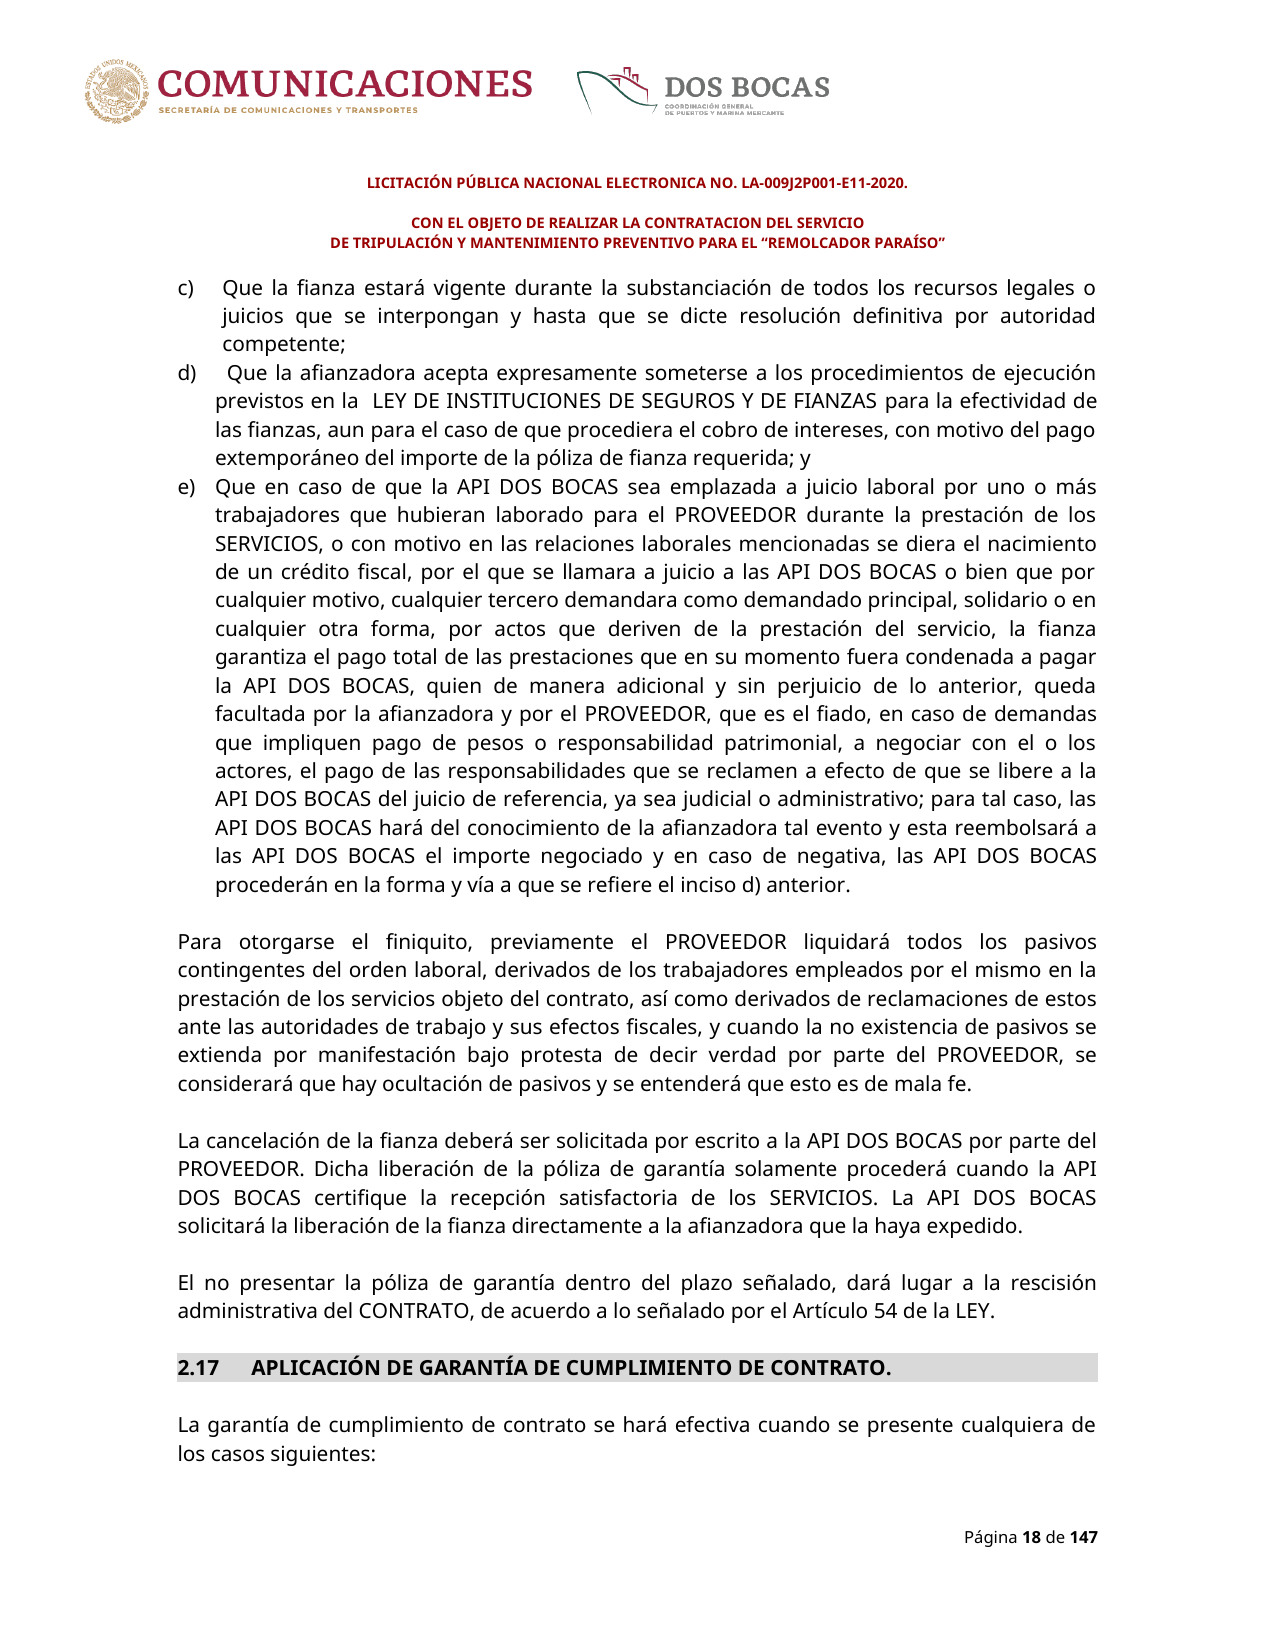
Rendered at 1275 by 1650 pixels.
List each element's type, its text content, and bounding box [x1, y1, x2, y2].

text Para otorgarse el finiquito, previamente el PROVEEDOR liquidará todos los pasivos contingentes del orden laboral, derivados de los trabajadores empleados por el mismo en la prestación de los servicios objeto del contrato, así como derivados de reclamaciones de estos ante las autoridades de trabajo y sus efectos fiscales, y cuando la no existencia de pasivos se extienda por manifestación bajo protesta de decir verdad por parte del PROVEEDOR, se considerará que hay ocultación de pasivos y se entenderá que esto es de mala fe. [177, 927, 1098, 1097]
text El no presentar la póliza de garantía dentro del plazo señalado, dará lugar a la rescisión administrativa del CONTRATO, de acuerdo a lo señalado por el Artículo 54 de la LEY. [177, 1268, 1098, 1325]
text d) Que la afianzadora acepta expresamente someterse a los procedimientos de ejecución previstos en la LEY DE INSTITUCIONES DE SEGUROS Y DE FIANZAS para la efectividad de las fianzas, aun para el caso de que procediera el cobro de intereses, con motivo del pago extemporáneo del importe de la póliza de fianza requerida; y [177, 358, 1098, 472]
text La garantía de cumplimiento de contrato se hará efectiva cuando se presente cualquiera de los casos siguientes: [177, 1410, 1098, 1467]
picture [577, 67, 829, 115]
picture [80, 51, 536, 134]
text c) Que la fianza estará vigente durante la substanciación de todos los recursos legales o juicios que se interpongan y hasta que se dicte resolución definitiva por autoridad competente; [177, 273, 1098, 358]
list Que en caso de que la API DOS BOCAS sea emplazada a juicio laboral por uno o más trabajadores que hubieran laborado para el PROVEEDOR durante la prestación de los SERVICIOS, o con motivo en las relaciones laborales mencionadas se diera el nacimiento de un crédito fiscal, por el que se llamara a juicio a las API DOS BOCAS o bien que por cualquier motivo, cualquier tercero demandara como demandado principal, solidario o en cualquier otra forma, por actos que deriven de la prestación del servicio, la fianza garantiza el pago total de las prestaciones que en su momento fuera condenada a pagar la API DOS BOCAS, quien de manera adicional y sin perjuicio de lo anterior, queda facultada por la afianzadora y por el PROVEEDOR, que es el fiado, en caso de demandas que impliquen pago de pesos o responsabilidad patrimonial, a negociar con el o los actores, el pago de las responsabilidades que se reclamen a efecto de que se libere a la API DOS BOCAS del juicio de referencia, ya sea judicial o administrativo; para tal caso, las API DOS BOCAS hará del conocimiento de la afianzadora tal evento y esta reembolsará a las API DOS BOCAS el importe negociado y en caso de negativa, las API DOS BOCAS procederán en la forma y vía a que se refiere el inciso d) anterior. [177, 472, 1098, 898]
text 2.17 APLICACIÓN DE GARANTÍA DE CUMPLIMIENTO DE CONTRATO. [177, 1353, 1098, 1382]
text La cancelación de la fianza deberá ser solicitada por escrito a la API DOS BOCAS por parte del PROVEEDOR. Dicha liberación de la póliza de garantía solamente procederá cuando la API DOS BOCAS certifique la recepción satisfactoria de los SERVICIOS. La API DOS BOCAS solicitará la liberación de la fianza directamente a la afianzadora que la haya expedido. [177, 1126, 1098, 1239]
